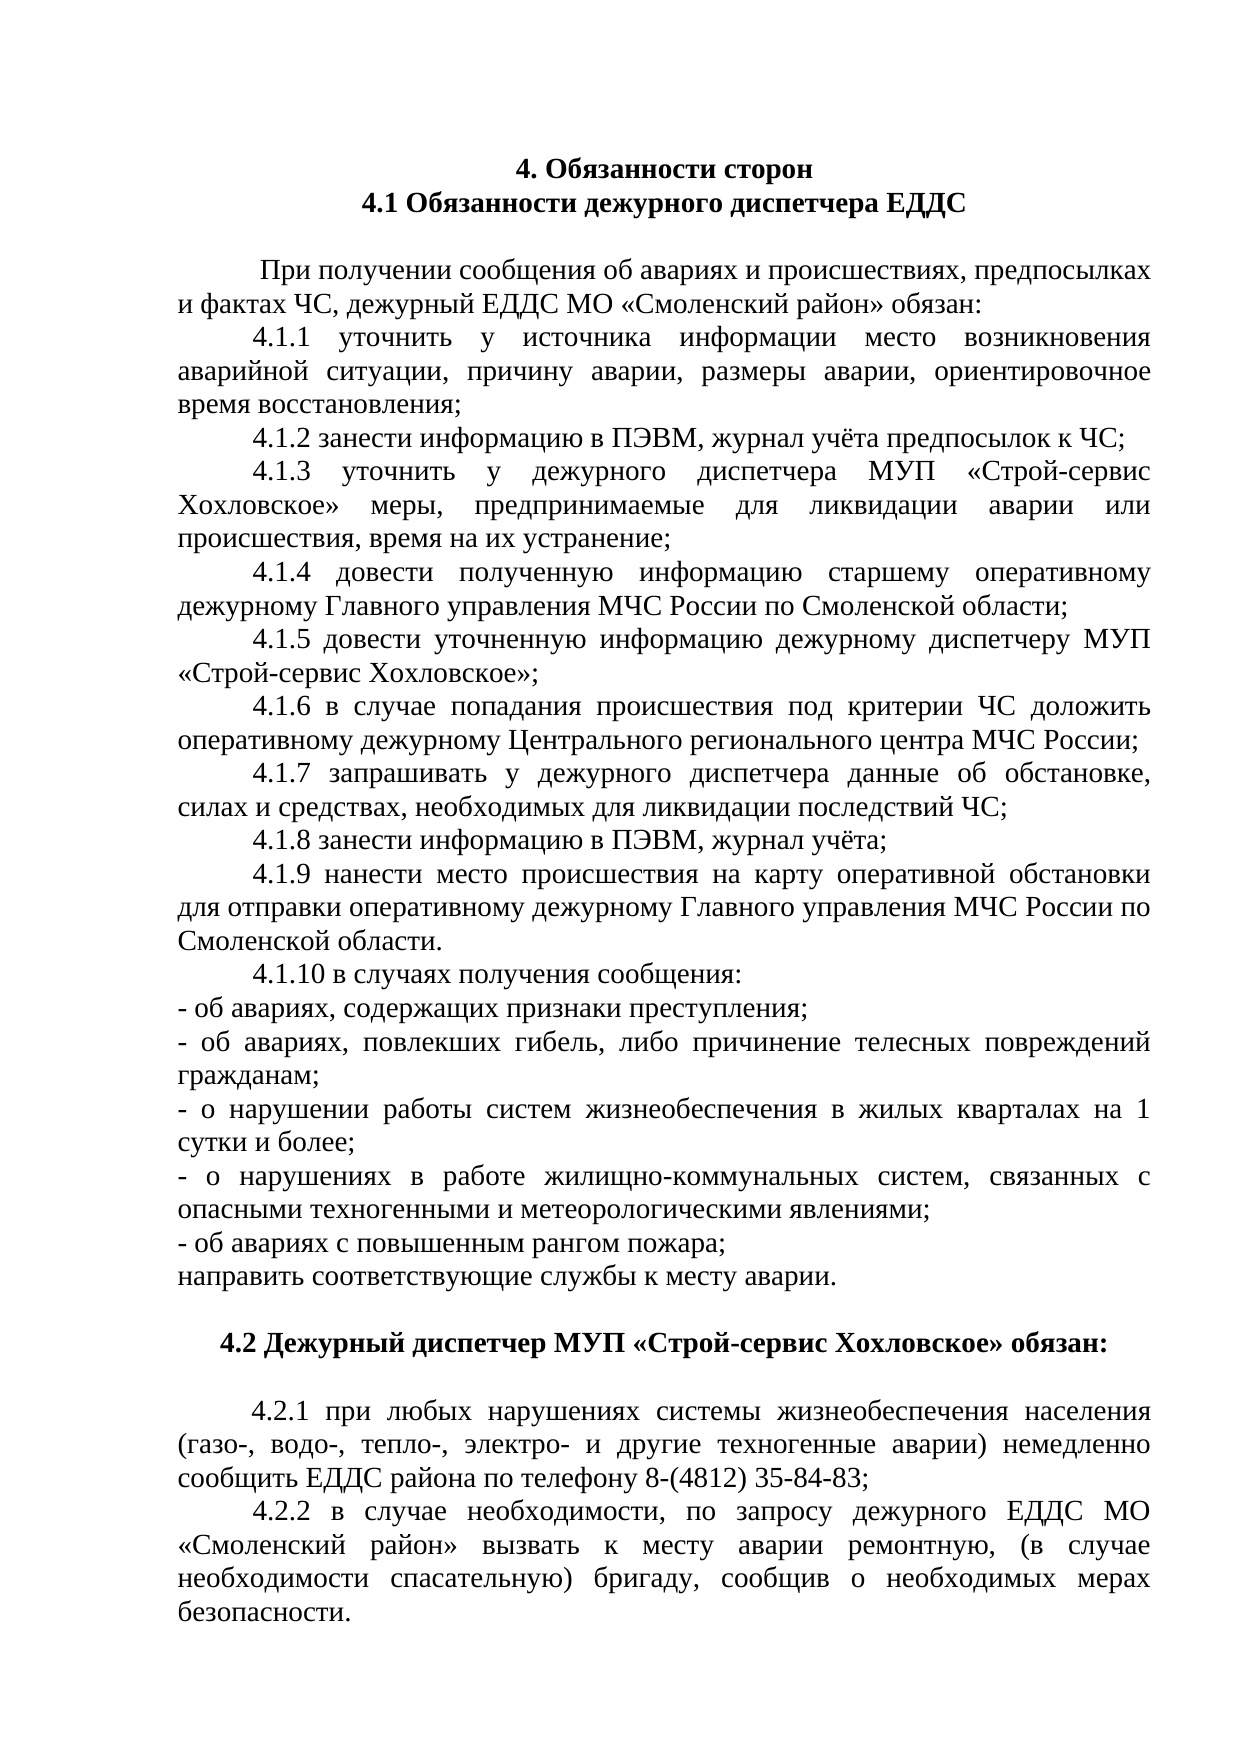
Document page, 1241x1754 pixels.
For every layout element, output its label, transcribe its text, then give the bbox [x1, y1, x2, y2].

text 4.2.2 в случае необходимости, по запросу дежурного ЕДДС МО «Смоленский район» вызвать к месту аварии ремонтную, (в случае необходимости спасательную) бригаду, сообщив о необходимых мерах безопасности. [177, 1493, 1152, 1627]
text 4.1.9 нанести место происшествия на карту оперативной обстановки для отправки оперативному дежурному Главного управления МЧС России по Смоленской области. [177, 856, 1152, 957]
text 4.1.1 уточнить у источника информации место возникновения аварийной ситуации, причину аварии, размеры аварии, ориентировочное время восстановления; [177, 319, 1152, 420]
text 4.1.5 довести уточненную информацию дежурному диспетчеру МУП «Строй-сервис Хохловское»; [177, 621, 1152, 688]
text - об авариях, повлекших гибель, либо причинение телесных повреждений гражданам; [177, 1024, 1152, 1091]
text 4.2.1 при любых нарушениях системы жизнеобеспечения населения (газо-, водо-, тепло-, электро- и другие техногенные аварии) немедленно сообщить ЕДДС района по телефону 8-(4812) 35-84-83; [177, 1393, 1152, 1493]
text 4.2 Дежурный диспетчер МУП «Строй-сервис Хохловское» обязан: [177, 1326, 1152, 1359]
text - об авариях, содержащих признаки преступления; [177, 990, 1152, 1024]
text 4.1.2 занести информацию в ПЭВМ, журнал учёта предпосылок к ЧС; [177, 420, 1152, 453]
text 4.1.7 запрашивать у дежурного диспетчера данные об обстановке, силах и средствах, необходимых для ликвидации последствий ЧС; [177, 755, 1152, 822]
text 4.1.10 в случаях получения сообщения: [177, 957, 1152, 990]
text - о нарушениях в работе жилищно-коммунальных систем, связанных с опасными техногенными и метеорологическими явлениями; [177, 1158, 1152, 1225]
text При получении сообщения об авариях и происшествиях, предпосылках и фактах ЧС, дежурный ЕДДС МО «Смоленский район» обязан: [177, 252, 1152, 319]
text 4.1.6 в случае попадания происшествия под критерии ЧС доложить оперативному дежурному Центрального регионального центра МЧС России; [177, 688, 1152, 755]
text 4.1.8 занести информацию в ПЭВМ, журнал учёта; [177, 822, 1152, 856]
text направить соответствующие службы к месту аварии. [177, 1258, 1152, 1292]
text 4.1.3 уточнить у дежурного диспетчера МУП «Строй-сервис Хохловское» меры, предпринимаемые для ликвидации аварии или происшествия, время на их устранение; [177, 453, 1152, 554]
text 4. Обязанности сторон [177, 152, 1152, 185]
text 4.1 Обязанности дежурного диспетчера ЕДДС [177, 185, 1152, 219]
text 4.1.4 довести полученную информацию старшему оперативному дежурному Главного управления МЧС России по Смоленской области; [177, 554, 1152, 621]
text - об авариях с повышенным рангом пожара; [177, 1225, 1152, 1258]
text - о нарушении работы систем жизнеобеспечения в жилых кварталах на 1 сутки и более; [177, 1091, 1152, 1158]
